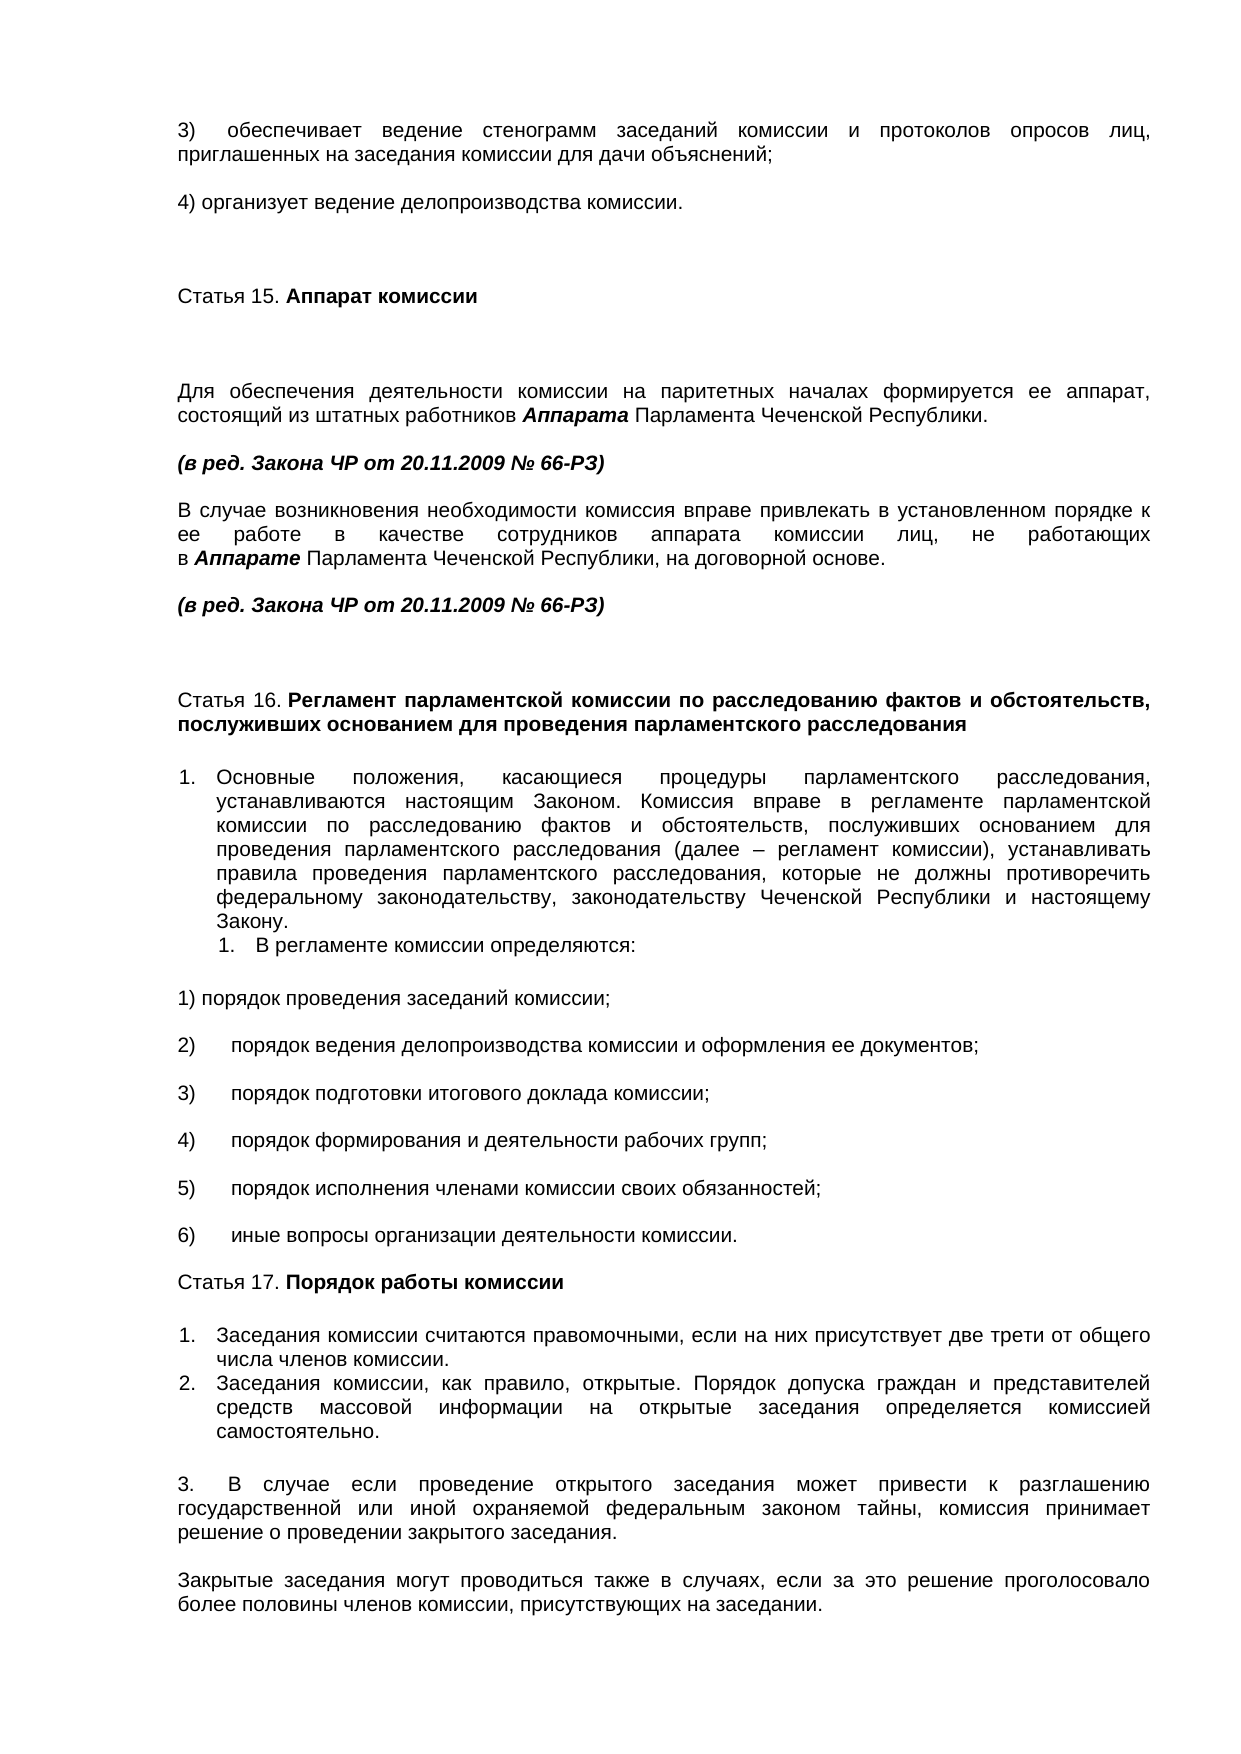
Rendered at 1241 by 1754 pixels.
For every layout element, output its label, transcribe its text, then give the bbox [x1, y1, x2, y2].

text 6) иные вопросы организации деятельности комиссии. [177, 1223, 1152, 1247]
text 1) порядок проведения заседаний комиссии; [177, 986, 1152, 1010]
text Статья 16. Регламент парламентской комиссии по расследованию фактов и обстоятельств, послуживших основанием для проведения парламентского расследования [177, 688, 1152, 736]
list Заседания комиссии, как правило, открытые. Порядок допуска граждан и представителей средств массовой информации на открытые заседания определяется комиссией самостоятельно. [179, 1371, 1152, 1443]
text 4) организует ведение делопроизводства комиссии. [177, 189, 1152, 213]
text 3) порядок подготовки итогового доклада комиссии; [177, 1081, 1152, 1104]
text (в ред. Закона ЧР от 20.11.2009 № 66-РЗ) [177, 593, 1152, 617]
text Статья 17. Порядок работы комиссии [177, 1270, 1152, 1294]
text (в ред. Закона ЧР от 20.11.2009 № 66-РЗ) [177, 450, 1152, 474]
text 2) порядок ведения делопроизводства комиссии и оформления ее документов; [177, 1033, 1152, 1057]
list Заседания комиссии считаются правомочными, если на них присутствует две трети от общего числа членов комиссии. [179, 1323, 1152, 1371]
text 3) обеспечивает ведение стенограмм заседаний комиссии и протоколов опросов лиц, приглашенных на заседания комиссии для дачи объяснений; [177, 118, 1152, 166]
list Основные положения, касающиеся процедуры парламентского расследования, устанавливаются настоящим Законом. Комиссия вправе в регламенте парламентской комиссии по расследованию фактов и обстоятельств, послуживших основанием для проведения парламентского расследования (далее – регламент комиссии), устанавливать правила проведения парламентского расследования, которые не должны противоречить федеральному законодательству, законодательству Чеченской Республики и настоящему Закону. [179, 765, 1152, 933]
text Статья 15. Аппарат комиссии [177, 284, 1152, 308]
list В регламенте комиссии определяются: [218, 933, 1152, 957]
text Для обеспечения деятельности комиссии на паритетных началах формируется ее аппарат, состоящий из штатных работников Аппарата Парламента Чеченской Республики. [177, 379, 1152, 427]
text 5) порядок исполнения членами комиссии своих обязанностей; [177, 1175, 1152, 1199]
text Закрытые заседания могут проводиться также в случаях, если за это решение проголосовало более половины членов комиссии, присутствующих на заседании. [177, 1568, 1152, 1616]
text 4) порядок формирования и деятельности рабочих групп; [177, 1128, 1152, 1152]
text 3. В случае если проведение открытого заседания может привести к разглашению государственной или иной охраняемой федеральным законом тайны, комиссия принимает решение о проведении закрытого заседания. [177, 1472, 1152, 1544]
text В случае возникновения необходимости комиссия вправе привлекать в установленном порядке к ее работе в качестве сотрудников аппарата комиссии лиц, не работающих в Аппарате Парламента Чеченской Республики, на договорной основе. [177, 498, 1152, 570]
